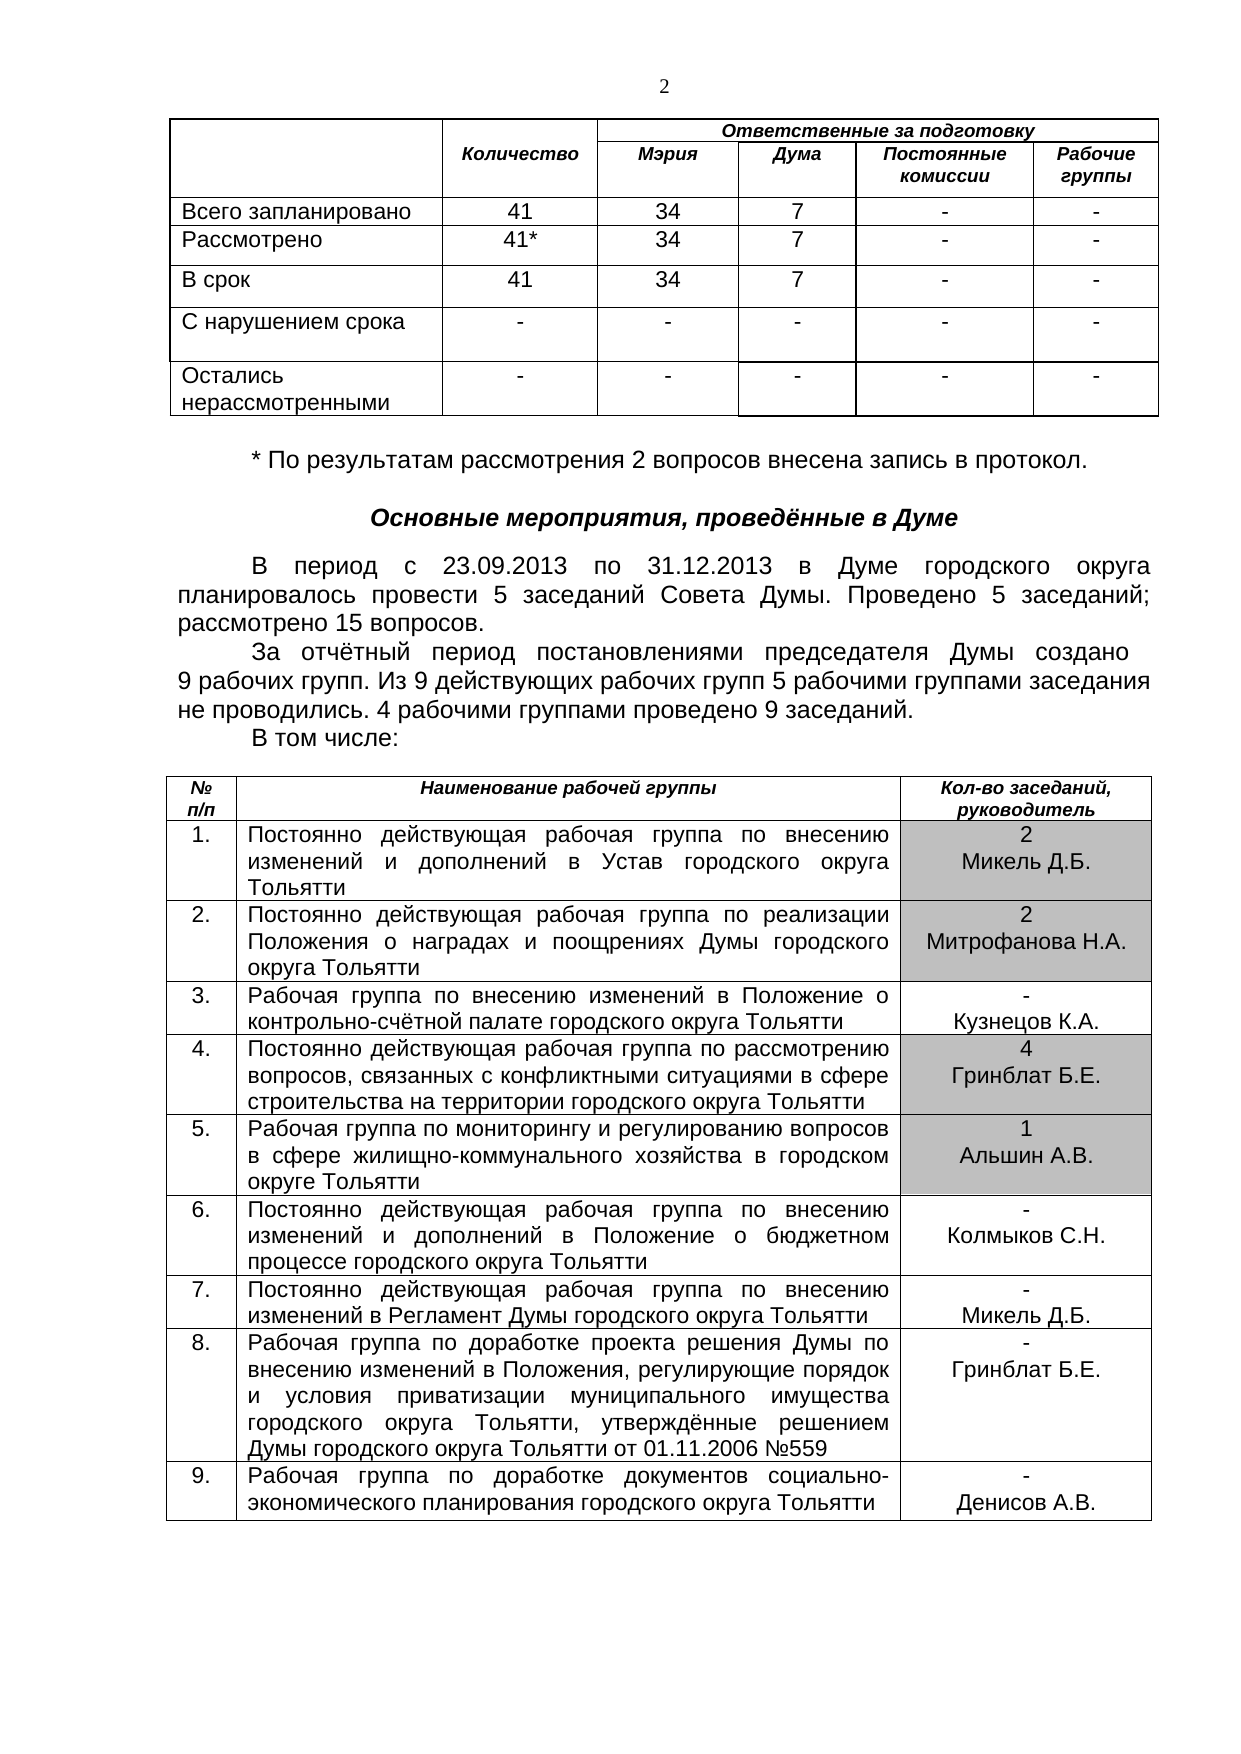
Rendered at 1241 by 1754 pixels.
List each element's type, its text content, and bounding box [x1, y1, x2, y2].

table_header Ответственные за подготовку [598, 120, 1158, 141]
table_cell 34 [598, 266, 738, 307]
table_cell Рабочая группа по доработке проекта решения Думы по внесению изменений в Положения, регулирующие порядок и условия приватизации муниципального имущества городского округа Тольятти, утверждённые решением Думы городского округа Тольятти от 01.11.2006 №559 [237, 1329, 900, 1461]
table_cell Рассмотрено [171, 226, 442, 264]
table_cell - [598, 308, 738, 361]
table_cell - [739, 363, 855, 415]
table_cell - Кузнецов К.А. [901, 982, 1151, 1034]
table_cell - Денисов А.В. [901, 1462, 1151, 1520]
table_header [171, 120, 442, 141]
table_cell 8. [167, 1329, 236, 1461]
table_cell 34 [598, 198, 738, 224]
table_cell Постоянно действующая рабочая группа по внесению изменений в Регламент Думы городского округа Тольятти [237, 1276, 900, 1328]
table_cell 2 Микель Д.Б. [901, 821, 1151, 900]
table_cell 1 Альшин А.В. [901, 1115, 1151, 1194]
table_cell 41* [443, 226, 597, 264]
table_cell С нарушением срока [171, 308, 442, 361]
text За отчётный период постановлениями председателя Думы создано 9 рабочих групп. Из 9 действующих рабочих групп 5 рабочими группами заседания не проводились. 4 рабочими группами проведено 9 заседаний. [177, 637, 1152, 723]
table_cell - [1034, 226, 1158, 264]
table_cell - [857, 226, 1033, 264]
table_cell 41 [443, 266, 597, 307]
table_header Наименование рабочей группы [237, 777, 900, 820]
table_cell - [857, 363, 1033, 415]
table_cell - [857, 198, 1033, 224]
table_cell - Микель Д.Б. [901, 1276, 1151, 1328]
table_cell Постоянные комиссии [857, 143, 1033, 197]
table_cell [171, 141, 442, 197]
table_cell Рабочая группа по мониторингу и регулированию вопросов в сфере жилищно-коммунального хозяйства в городском округе Тольятти [237, 1115, 900, 1194]
table_cell Постоянно действующая рабочая группа по рассмотрению вопросов, связанных с конфликтными ситуациями в сфере строительства на территории городского округа Тольятти [237, 1035, 900, 1114]
table_cell 5. [167, 1115, 236, 1194]
table_header [443, 120, 597, 141]
table_cell Рабочая группа по внесению изменений в Положение о контрольно-счётной палате городского округа Тольятти [237, 982, 900, 1034]
text В период с 23.09.2013 по 31.12.2013 в Думе городского округа планировалось провести 5 заседаний Совета Думы. Проведено 5 заседаний; рассмотрено 15 вопросов. [177, 551, 1152, 637]
table_cell - [1034, 363, 1158, 415]
table_header Кол-во заседаний, руководитель [901, 777, 1151, 820]
table_cell Остались нерассмотренными [171, 362, 442, 415]
text В том числе: [177, 723, 1152, 752]
table_cell Постоянно действующая рабочая группа по реализации Положения о наградах и поощрениях Думы городского округа Тольятти [237, 901, 900, 981]
table_cell 2. [167, 901, 236, 981]
table_cell 6. [167, 1196, 236, 1274]
table_cell 41 [443, 198, 597, 224]
table_cell - [443, 308, 597, 361]
table_cell - [857, 266, 1033, 307]
table_cell Количество [443, 141, 597, 197]
table_cell Постоянно действующая рабочая группа по внесению изменений и дополнений в Устав городского округа Тольятти [237, 821, 900, 900]
table_cell - [1034, 308, 1158, 361]
table_cell 7. [167, 1276, 236, 1328]
table_cell Всего запланировано [171, 198, 442, 224]
table_cell - [1034, 266, 1158, 307]
table_cell 7 [739, 198, 855, 224]
table_cell - [857, 308, 1033, 361]
table_cell - [1034, 198, 1158, 224]
subtitle Основные мероприятия, проведённые в Думе [177, 503, 1152, 532]
table_cell 7 [739, 226, 855, 264]
table_cell Дума [739, 143, 855, 197]
table_cell 2 Митрофанова Н.А. [901, 901, 1151, 981]
table_cell 4. [167, 1035, 236, 1114]
table_cell 3. [167, 982, 236, 1034]
table_cell 4 Гринблат Б.Е. [901, 1035, 1151, 1114]
table_cell - [443, 362, 597, 415]
table_cell Постоянно действующая рабочая группа по внесению изменений и дополнений в Положение о бюджетном процессе городского округа Тольятти [237, 1196, 900, 1274]
table_cell 7 [739, 266, 855, 307]
table_cell 1. [167, 821, 236, 900]
table_cell Рабочие группы [1034, 143, 1158, 197]
table_cell Рабочая группа по доработке документов социально-экономического планирования городского округа Тольятти [237, 1462, 900, 1520]
table_cell 9. [167, 1462, 236, 1520]
table_cell - Гринблат Б.Е. [901, 1329, 1151, 1461]
table_cell - [739, 308, 855, 361]
table_cell - Колмыков С.Н. [901, 1196, 1151, 1274]
table_cell 34 [598, 226, 738, 264]
table_cell - [598, 362, 738, 415]
table_header № п/п [167, 777, 236, 820]
table_cell В срок [171, 266, 442, 307]
text * По результатам рассмотрения 2 вопросов внесена запись в протокол. [177, 446, 1152, 474]
table_cell Мэрия [598, 142, 738, 197]
